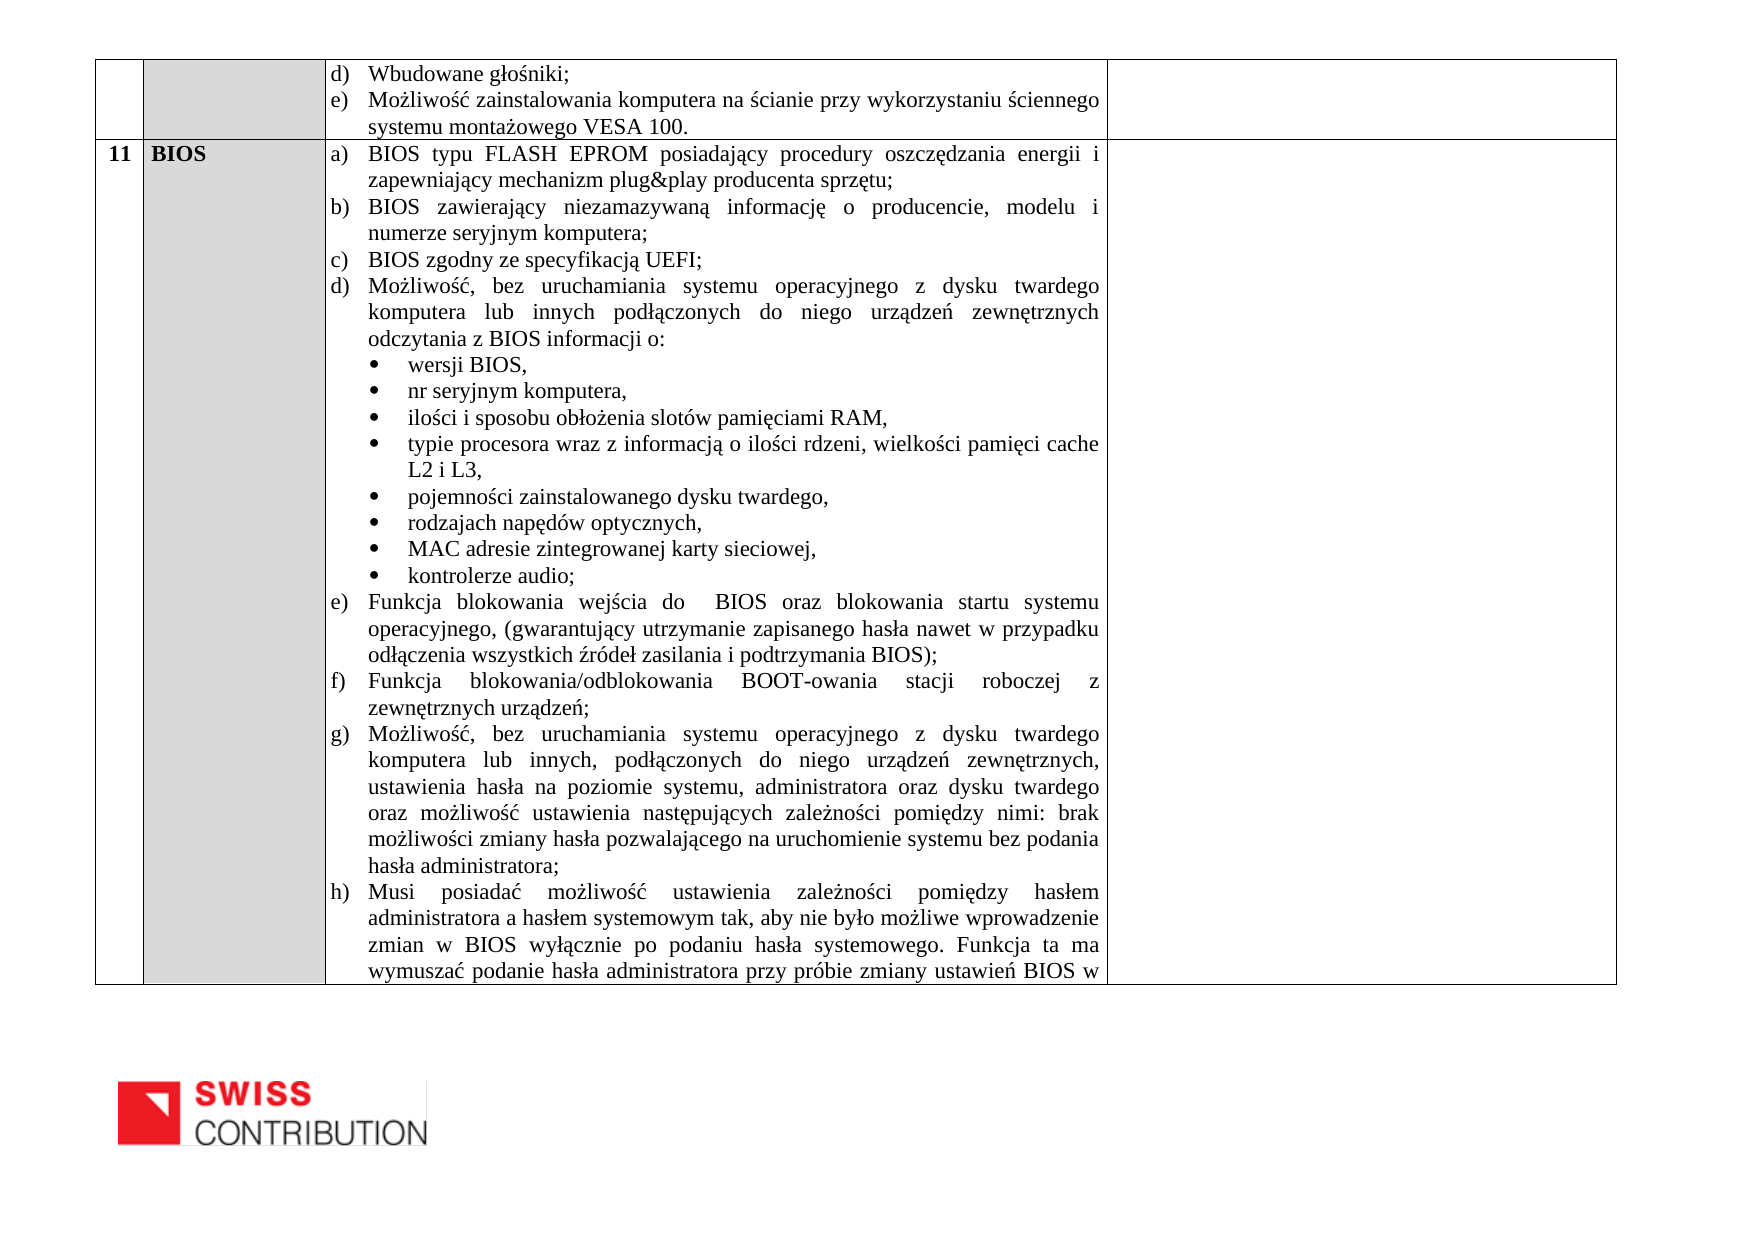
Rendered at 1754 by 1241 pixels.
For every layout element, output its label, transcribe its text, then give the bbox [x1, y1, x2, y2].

table_cell 11 [96, 140, 143, 983]
table_cell BIOS [144, 140, 325, 983]
picture [118, 1081, 428, 1147]
table_cell [1108, 60, 1616, 139]
table_cell Obudowa [144, 60, 325, 139]
table_cell 10 [96, 60, 143, 139]
table_cell [1108, 140, 1616, 983]
